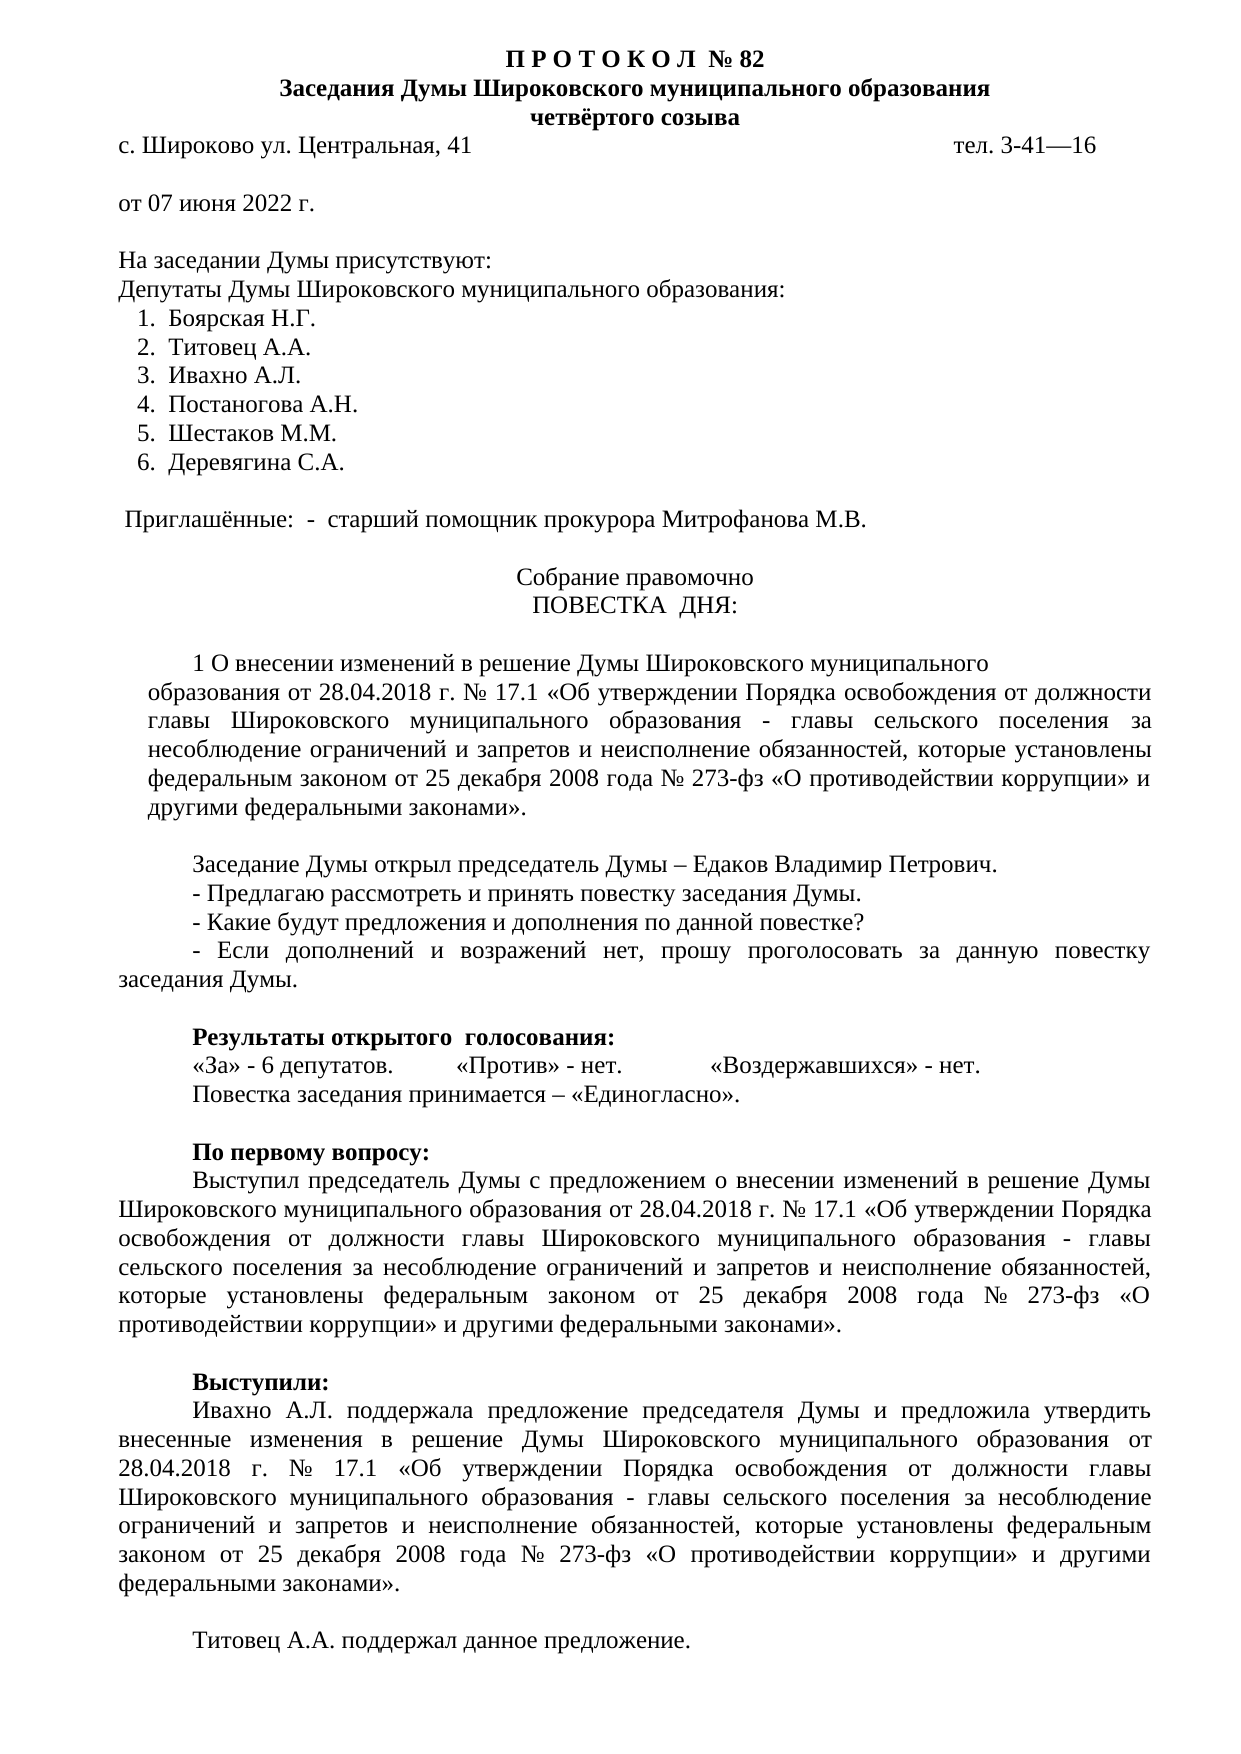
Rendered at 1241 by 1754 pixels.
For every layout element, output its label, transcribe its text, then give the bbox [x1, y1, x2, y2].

text Выступили: [118, 1367, 1152, 1396]
text с. Широково ул. Центральная, 41 тел. 3-41—16 [118, 131, 1152, 159]
text 1 О внесении изменений в решение Думы Широковского муниципального [118, 648, 1152, 677]
text По первому вопросу: [118, 1137, 1152, 1166]
text 1. Боярская Н.Г. [118, 303, 1152, 332]
text Приглашённые: - старший помощник прокурора Митрофанова М.В. [118, 504, 1152, 533]
text 4. Постаногова А.Н. [118, 389, 1152, 418]
text - Какие будут предложения и дополнения по данной повестке? [118, 907, 1152, 936]
text - Предлагаю рассмотреть и принять повестку заседания Думы. [118, 878, 1152, 907]
text Повестка заседания принимается – «Единогласно». [118, 1079, 1152, 1108]
text четвёртого созыва [118, 102, 1152, 131]
text П Р О Т О К О Л № 82 [118, 44, 1152, 73]
text Титовец А.А. поддержал данное предложение. [118, 1626, 1152, 1654]
text ПОВЕСТКА ДНЯ: [118, 591, 1152, 619]
text Депутаты Думы Широковского муниципального образования: [118, 274, 1152, 303]
text Ивахно А.Л. поддержала предложение председателя Думы и предложила утвердить внесенные изменения в решение Думы Широковского муниципального образования от 28.04.2018 г. № 17.1 «Об утверждении Порядка освобождения от должности главы Широковского муниципального образования - главы сельского поселения за несоблюдение ограничений и запретов и неисполнение обязанностей, которые установлены федеральным законом от 25 декабря 2008 года № 273-фз «О противодействии коррупции» и другими федеральными законами». [118, 1396, 1152, 1597]
text Результаты открытого голосования: [118, 1022, 1152, 1051]
text «За» - 6 депутатов. «Против» - нет. «Воздержавшихся» - нет. [118, 1051, 1152, 1079]
text Заседание Думы открыл председатель Думы – Едаков Владимир Петрович. [118, 849, 1152, 878]
text Заседания Думы Широковского муниципального образования [118, 73, 1152, 102]
text 3. Ивахно А.Л. [118, 361, 1152, 389]
text На заседании Думы присутствуют: [118, 246, 1152, 274]
text Собрание правомочно [118, 562, 1152, 591]
text 2. Титовец А.А. [118, 332, 1152, 361]
text - Если дополнений и возражений нет, прошу проголосовать за данную повестку заседания Думы. [118, 936, 1152, 993]
text образования от 28.04.2018 г. № 17.1 «Об утверждении Порядка освобождения от должности главы Широковского муниципального образования - главы сельского поселения за несоблюдение ограничений и запретов и неисполнение обязанностей, которые установлены федеральным законом от 25 декабря 2008 года № 273-фз «О противодействии коррупции» и другими федеральными законами». [148, 677, 1152, 821]
text от 07 июня 2022 г. [118, 188, 1152, 217]
text 6. Деревягина С.А. [118, 447, 1152, 476]
text Выступил председатель Думы с предложением о внесении изменений в решение Думы Широковского муниципального образования от 28.04.2018 г. № 17.1 «Об утверждении Порядка освобождения от должности главы Широковского муниципального образования - главы сельского поселения за несоблюдение ограничений и запретов и неисполнение обязанностей, которые установлены федеральным законом от 25 декабря 2008 года № 273-фз «О противодействии коррупции» и другими федеральными законами». [118, 1166, 1152, 1338]
text 5. Шестаков М.М. [118, 418, 1152, 447]
